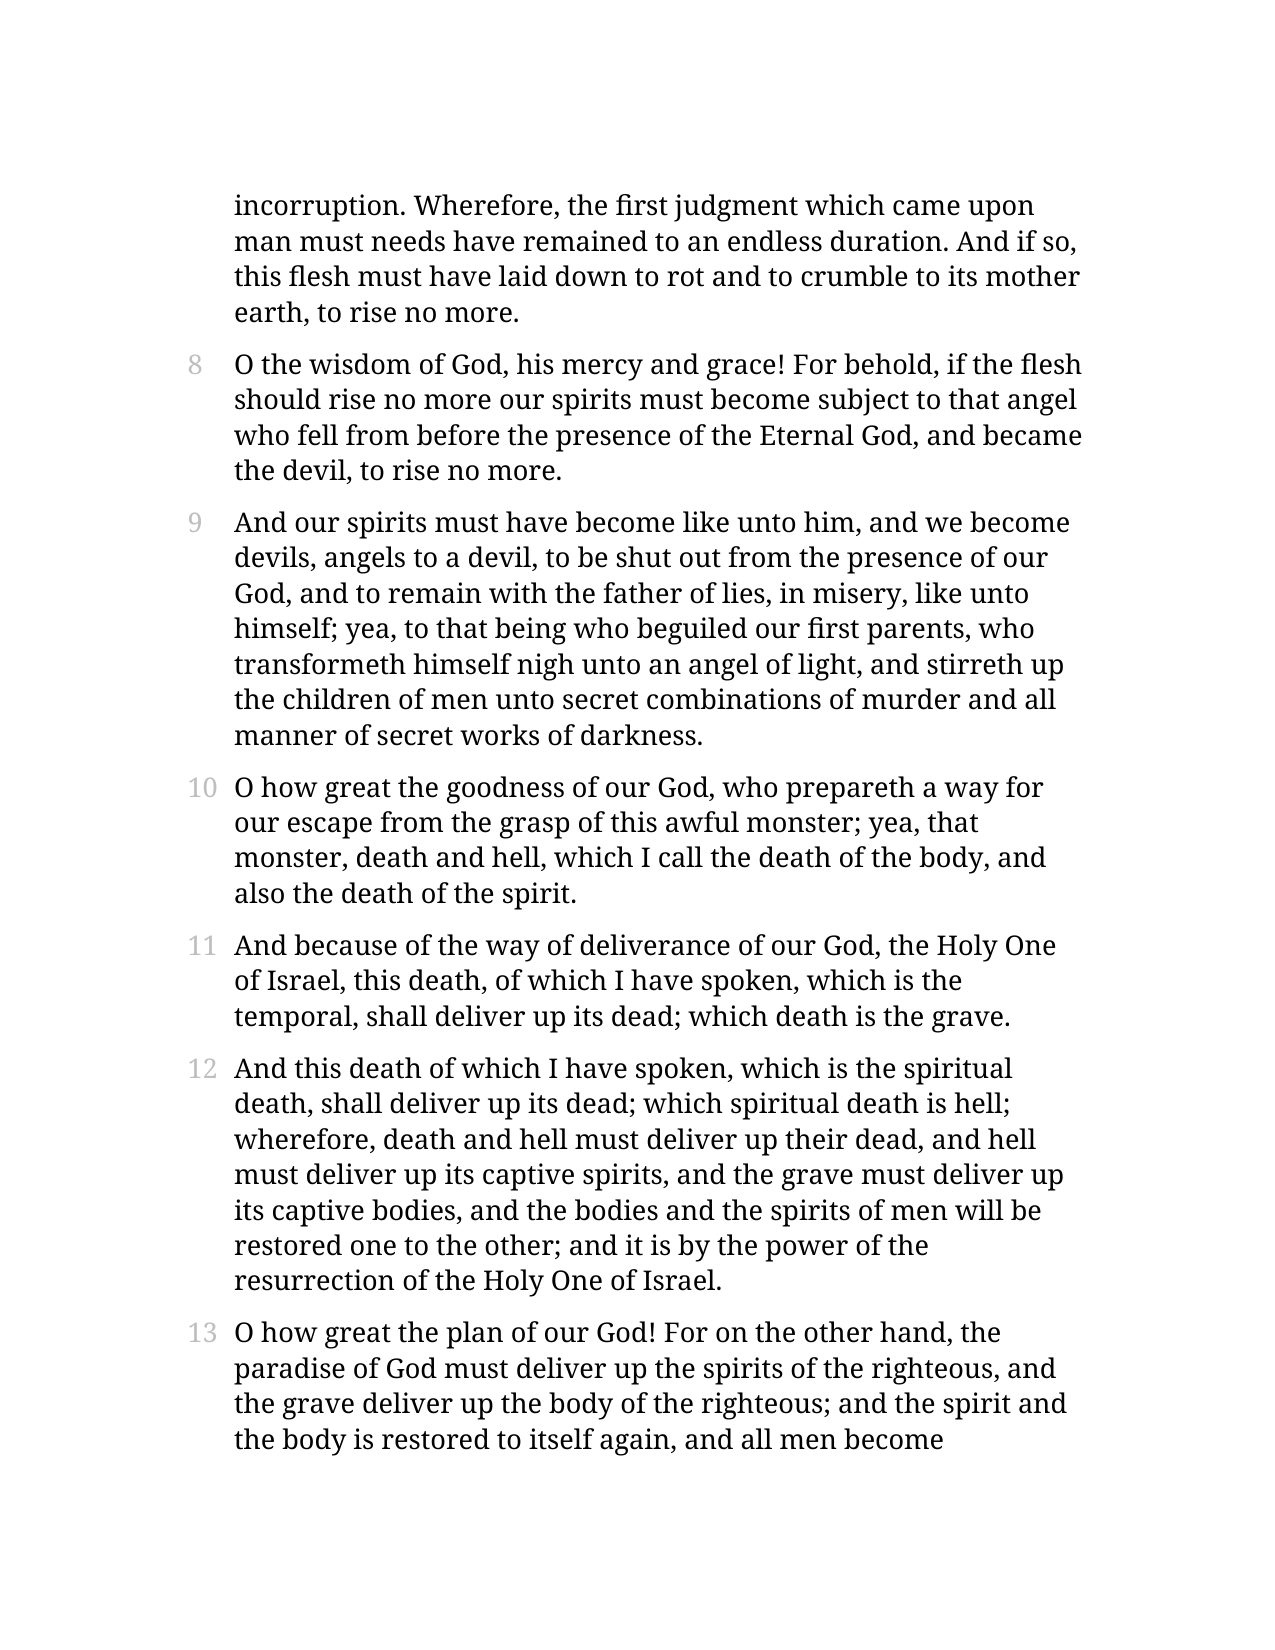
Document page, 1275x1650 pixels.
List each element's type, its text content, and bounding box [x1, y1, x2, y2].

text 8 O the wisdom of God, his mercy and grace! For behold, if the flesh should rise no more our spirits must become subject to that angel who fell from before the presence of the Eternal God, and became the devil, to rise no more. [187, 346, 1087, 487]
text 12 And this death of which I have spoken, which is the spiritual death, shall deliver up its dead; which spiritual death is hell; wherefore, death and hell must deliver up their dead, and hell must deliver up its captive spirits, and the grave must deliver up its captive bodies, and the bodies and the spirits of men will be restored one to the other; and it is by the power of the resurrection of the Holy One of Israel. [187, 1050, 1087, 1298]
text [187, 1314, 1087, 1456]
text 9 And our spirits must have become like unto him, and we become devils, angels to a devil, to be shut out from the presence of our God, and to remain with the father of lies, in misery, like unto himself; yea, to that being who beguiled our first parents, who transformeth himself nigh unto an angel of light, and stirreth up the children of men unto secret combinations of murder and all manner of secret works of darkness. [187, 504, 1087, 752]
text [187, 187, 1087, 329]
text 11 And because of the way of deliverance of our God, the Holy One of Israel, this death, of which I have spoken, which is the temporal, shall deliver up its dead; which death is the grave. [187, 927, 1087, 1033]
text 10 O how great the goodness of our God, who prepareth a way for our escape from the grasp of this awful monster; yea, that monster, death and hell, which I call the death of the body, and also the death of the spirit. [187, 769, 1087, 910]
